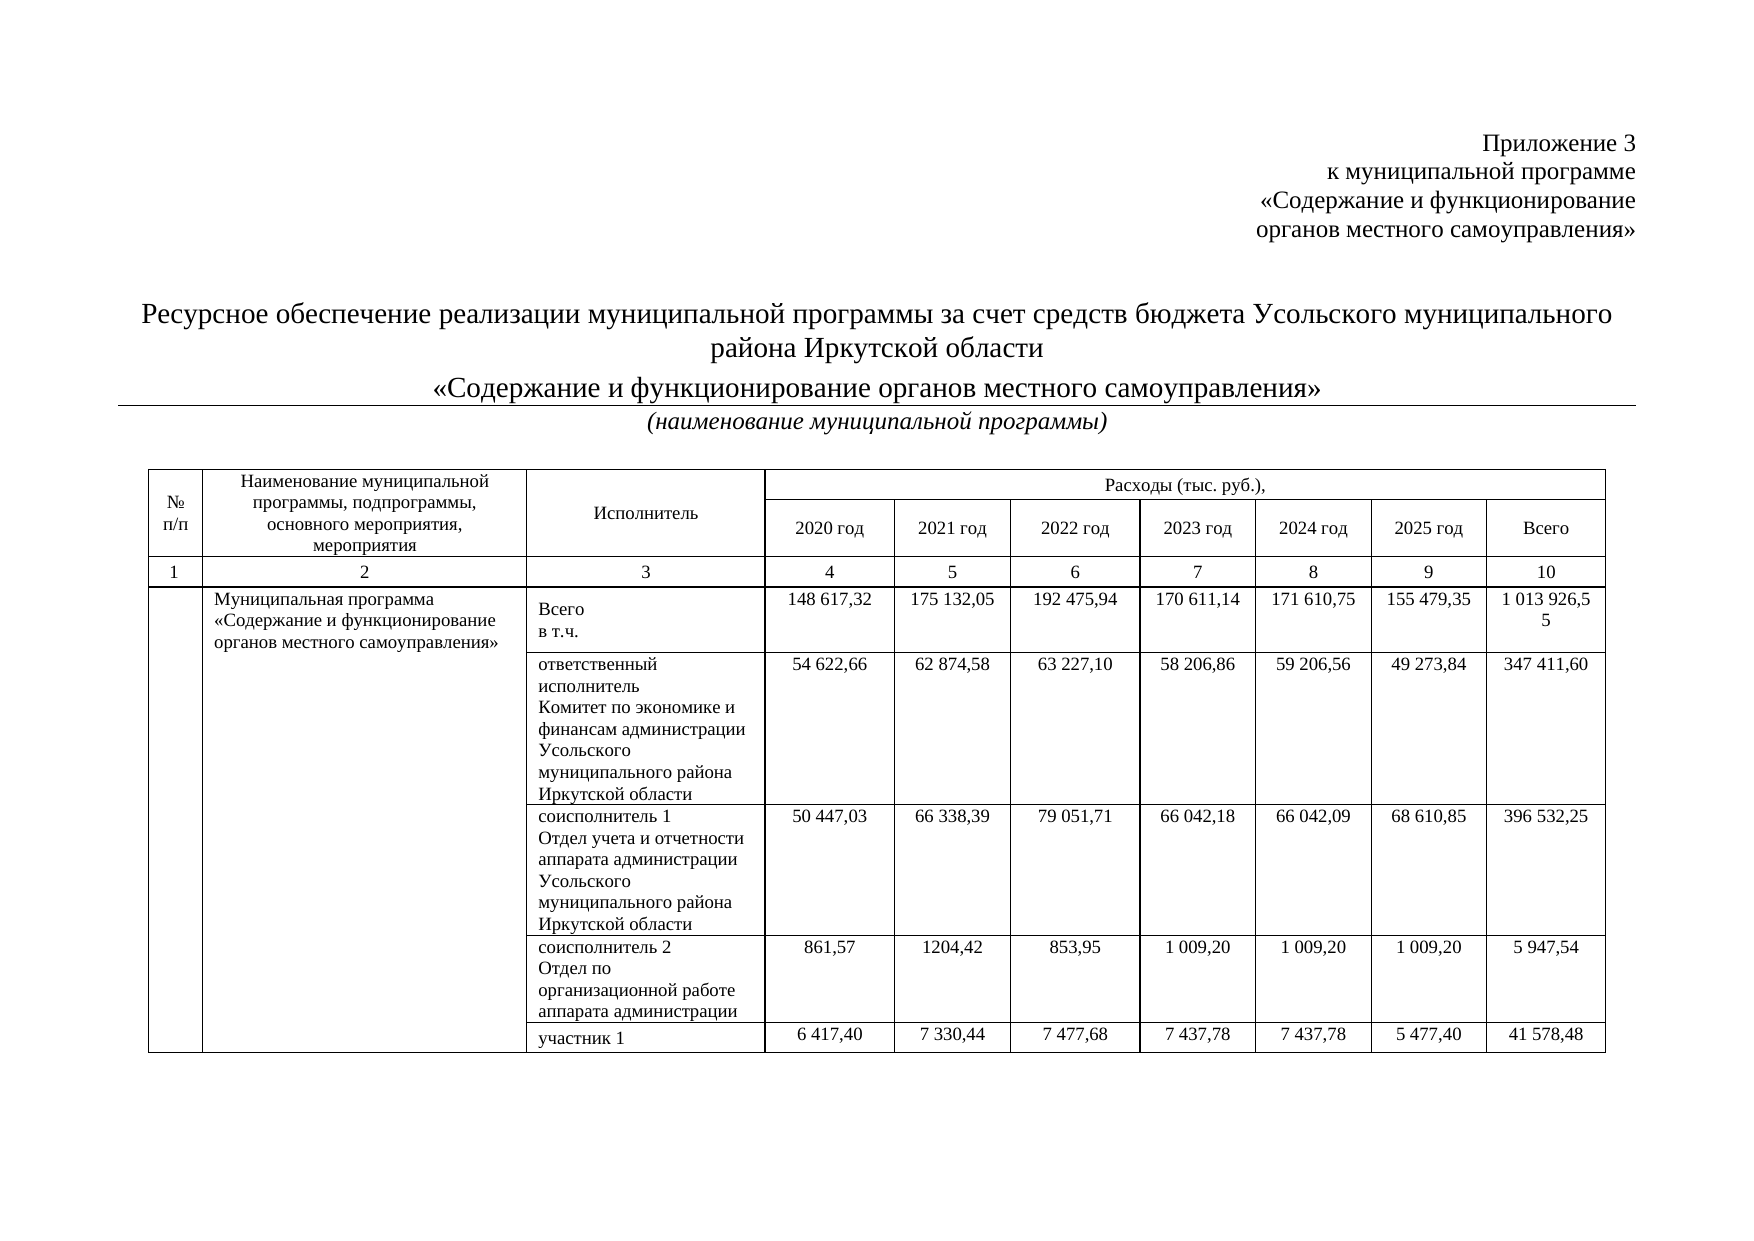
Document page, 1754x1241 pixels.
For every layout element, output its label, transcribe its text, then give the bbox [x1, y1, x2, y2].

table_cell 1 009,20 [1141, 936, 1255, 1022]
table_cell 58 206,86 [1141, 653, 1255, 804]
subtitle к муниципальной программе [118, 156, 1636, 185]
table_cell участник 1 Комитет по образованию Усольского муниципального района Иркутской области [527, 1023, 764, 1052]
text органов местного самоуправления» [118, 214, 1636, 243]
table_cell 62 874,58 [895, 653, 1010, 804]
table_cell 2021 год [895, 500, 1010, 556]
table_cell 853,95 [1011, 936, 1139, 1022]
table_cell 8 [1256, 557, 1371, 586]
table_cell 5 947,54 [1487, 936, 1605, 1022]
table_cell 175 132,05 [895, 588, 1010, 652]
table_cell 861,57 [766, 936, 894, 1022]
table_cell 170 611,14 [1141, 588, 1255, 652]
table_cell 2022 год [1011, 500, 1139, 556]
table_header № п/п [149, 470, 202, 556]
table_cell 7 [1141, 557, 1255, 586]
table_cell 49 273,84 [1372, 653, 1486, 804]
table_cell 66 042,09 [1256, 805, 1371, 934]
table_cell ответственный исполнитель Комитет по экономике и финансам администрации Усольского муниципального района Иркутской области [527, 653, 764, 804]
table_cell 7 437,78 [1256, 1023, 1371, 1052]
table_cell 192 475,94 [1011, 588, 1139, 652]
table_cell 1 009,20 [1256, 936, 1371, 1022]
table_cell 1204,42 [895, 936, 1010, 1022]
table_header Расходы (тыс. руб.), [766, 470, 1605, 499]
table_cell 6 [1011, 557, 1139, 586]
subtitle Ресурсное обеспечение реализации муниципальной программы за счет средств бюджета Усольского муниципального района Иркутской области [118, 296, 1636, 363]
table_cell [149, 588, 202, 1052]
table_cell 54 622,66 [766, 653, 894, 804]
table_header Исполнитель [527, 470, 764, 556]
table_cell 1 013 926,55 [1487, 588, 1605, 652]
table_cell 9 [1372, 557, 1486, 586]
table_cell 7 437,78 [1141, 1023, 1255, 1052]
text (наименование муниципальной программы) [118, 406, 1636, 435]
table_cell 347 411,60 [1487, 653, 1605, 804]
table_cell 2 [203, 557, 526, 586]
table_cell соисполнитель 1 Отдел учета и отчетности аппарата администрации Усольского муниципального района Иркутской области [527, 805, 764, 934]
table_cell 2024 год [1256, 500, 1371, 556]
table_cell 41 578,48 [1487, 1023, 1605, 1052]
table_cell 171 610,75 [1256, 588, 1371, 652]
table_cell 155 479,35 [1372, 588, 1486, 652]
table_cell 396 532,25 [1487, 805, 1605, 934]
table_cell 63 227,10 [1011, 653, 1139, 804]
table_cell 5 [895, 557, 1010, 586]
table_cell 50 447,03 [766, 805, 894, 934]
table_cell 2020 год [766, 500, 894, 556]
table_cell 4 [766, 557, 894, 586]
table_cell 3 [527, 557, 764, 586]
table_cell 2023 год [1141, 500, 1255, 556]
table_cell 1 009,20 [1372, 936, 1486, 1022]
table_cell 79 051,71 [1011, 805, 1139, 934]
table_cell Всего в т.ч. [527, 588, 764, 652]
table_cell 66 338,39 [895, 805, 1010, 934]
table_cell 2025 год [1372, 500, 1486, 556]
table_cell 7 330,44 [895, 1023, 1010, 1052]
table_cell 66 042,18 [1141, 805, 1255, 934]
text «Содержание и функционирование органов местного самоуправления» [118, 370, 1636, 405]
table_cell 68 610,85 [1372, 805, 1486, 934]
table_cell 59 206,56 [1256, 653, 1371, 804]
table_cell 148 617,32 [766, 588, 894, 652]
subtitle Приложение 3 [118, 128, 1636, 156]
table_cell 5 477,40 [1372, 1023, 1486, 1052]
table_cell 7 477,68 [1011, 1023, 1139, 1052]
table_cell Муниципальная программа «Содержание и функционирование органов местного самоуправления» [203, 588, 526, 1052]
table_cell 1 [149, 557, 202, 586]
table_header Наименование муниципальной программы, подпрограммы, основного мероприятия, мероприятия [203, 470, 526, 556]
subtitle «Содержание и функционирование [118, 185, 1636, 214]
table_cell 6 417,40 [766, 1023, 894, 1052]
table_cell Всего [1487, 500, 1605, 556]
table_cell 10 [1487, 557, 1605, 586]
table_cell соисполнитель 2 Отдел по организационной работе аппарата администрации [527, 936, 764, 1022]
